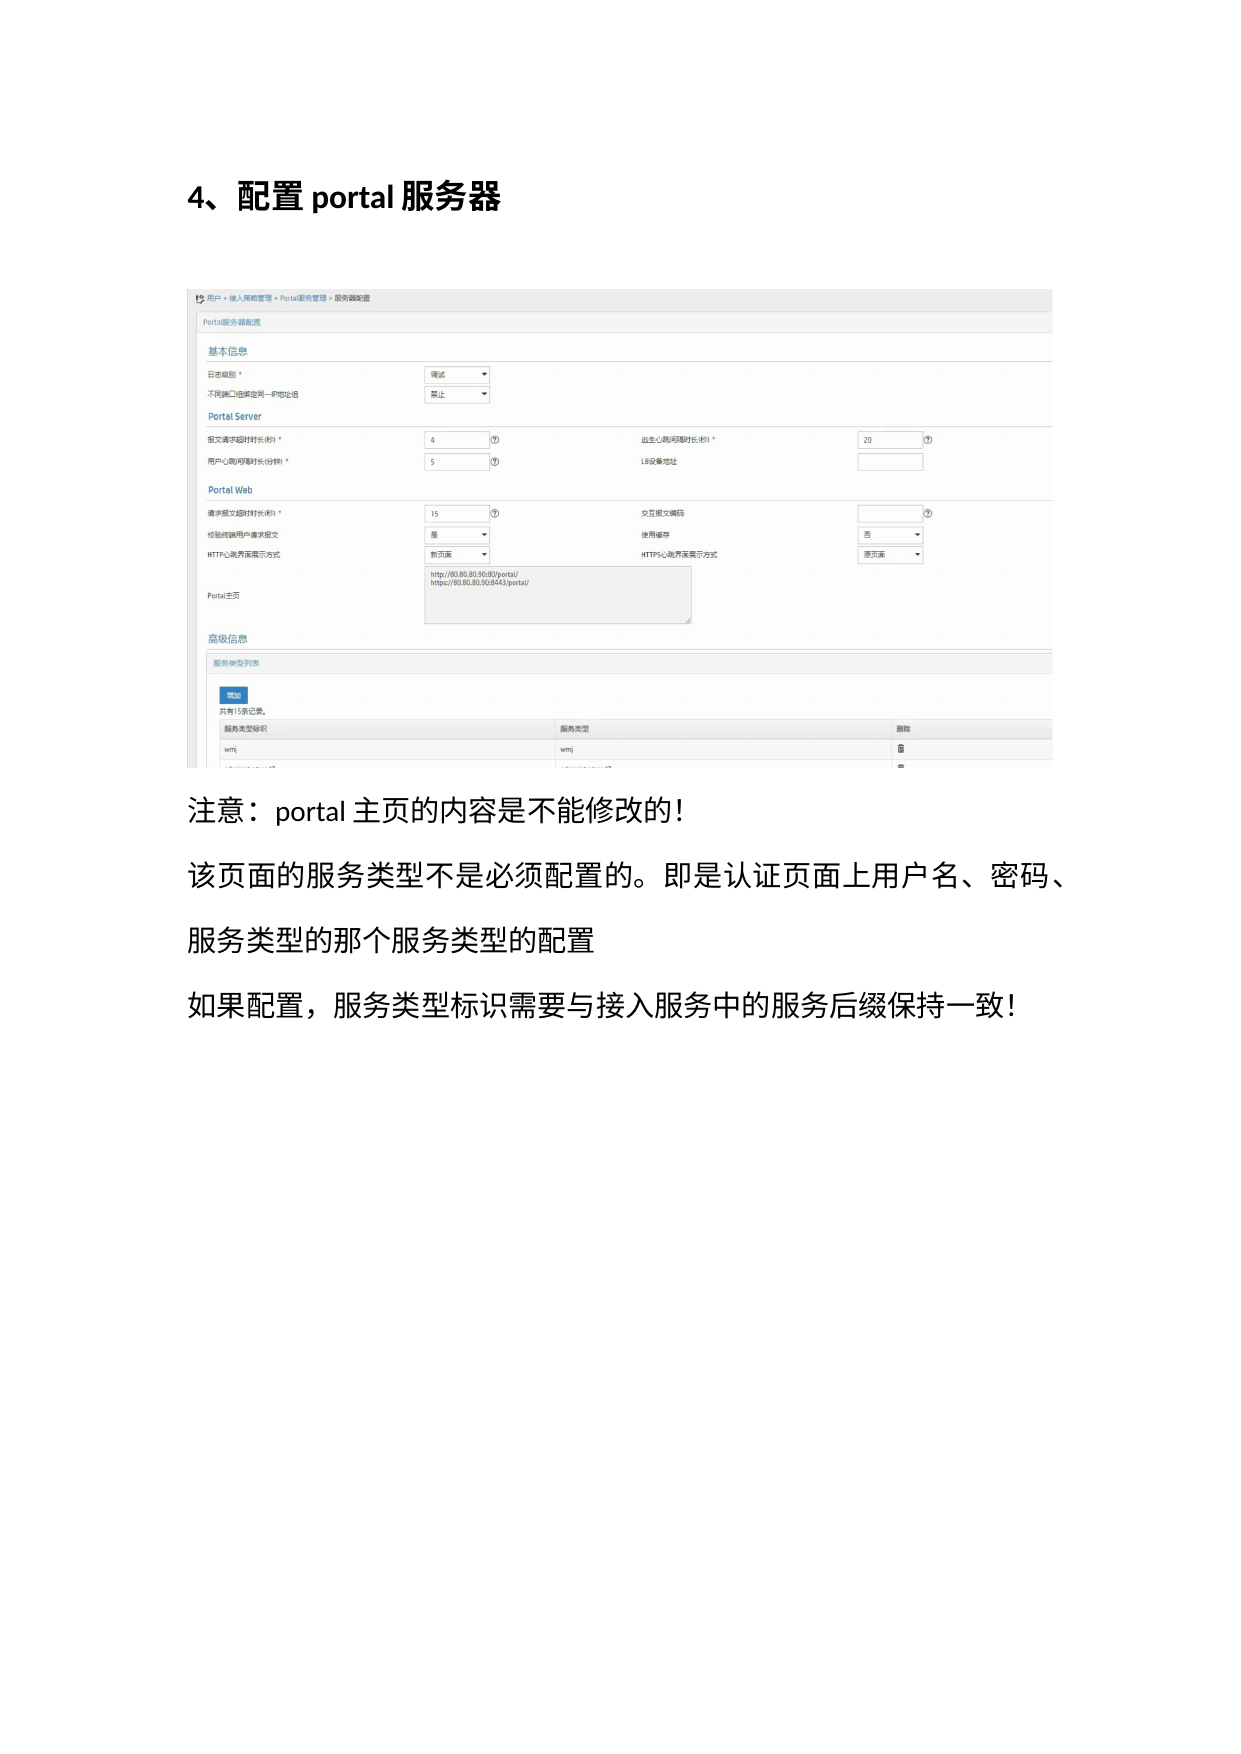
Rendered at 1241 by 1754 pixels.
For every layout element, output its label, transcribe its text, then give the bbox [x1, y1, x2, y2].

text 该页面的服务类型不是必须配置的。即是认证页面上用户名、密码、服务类型的那个服务类型的配置 [187, 842, 1053, 972]
picture [187, 289, 1053, 768]
subtitle 4、配置portal服务器 [187, 162, 1053, 227]
text 如果配置，服务类型标识需要与接入服务中的服务后缀保持一致！ [187, 972, 1053, 1037]
text 注意：portal主页的内容是不能修改的！ [187, 777, 1053, 842]
